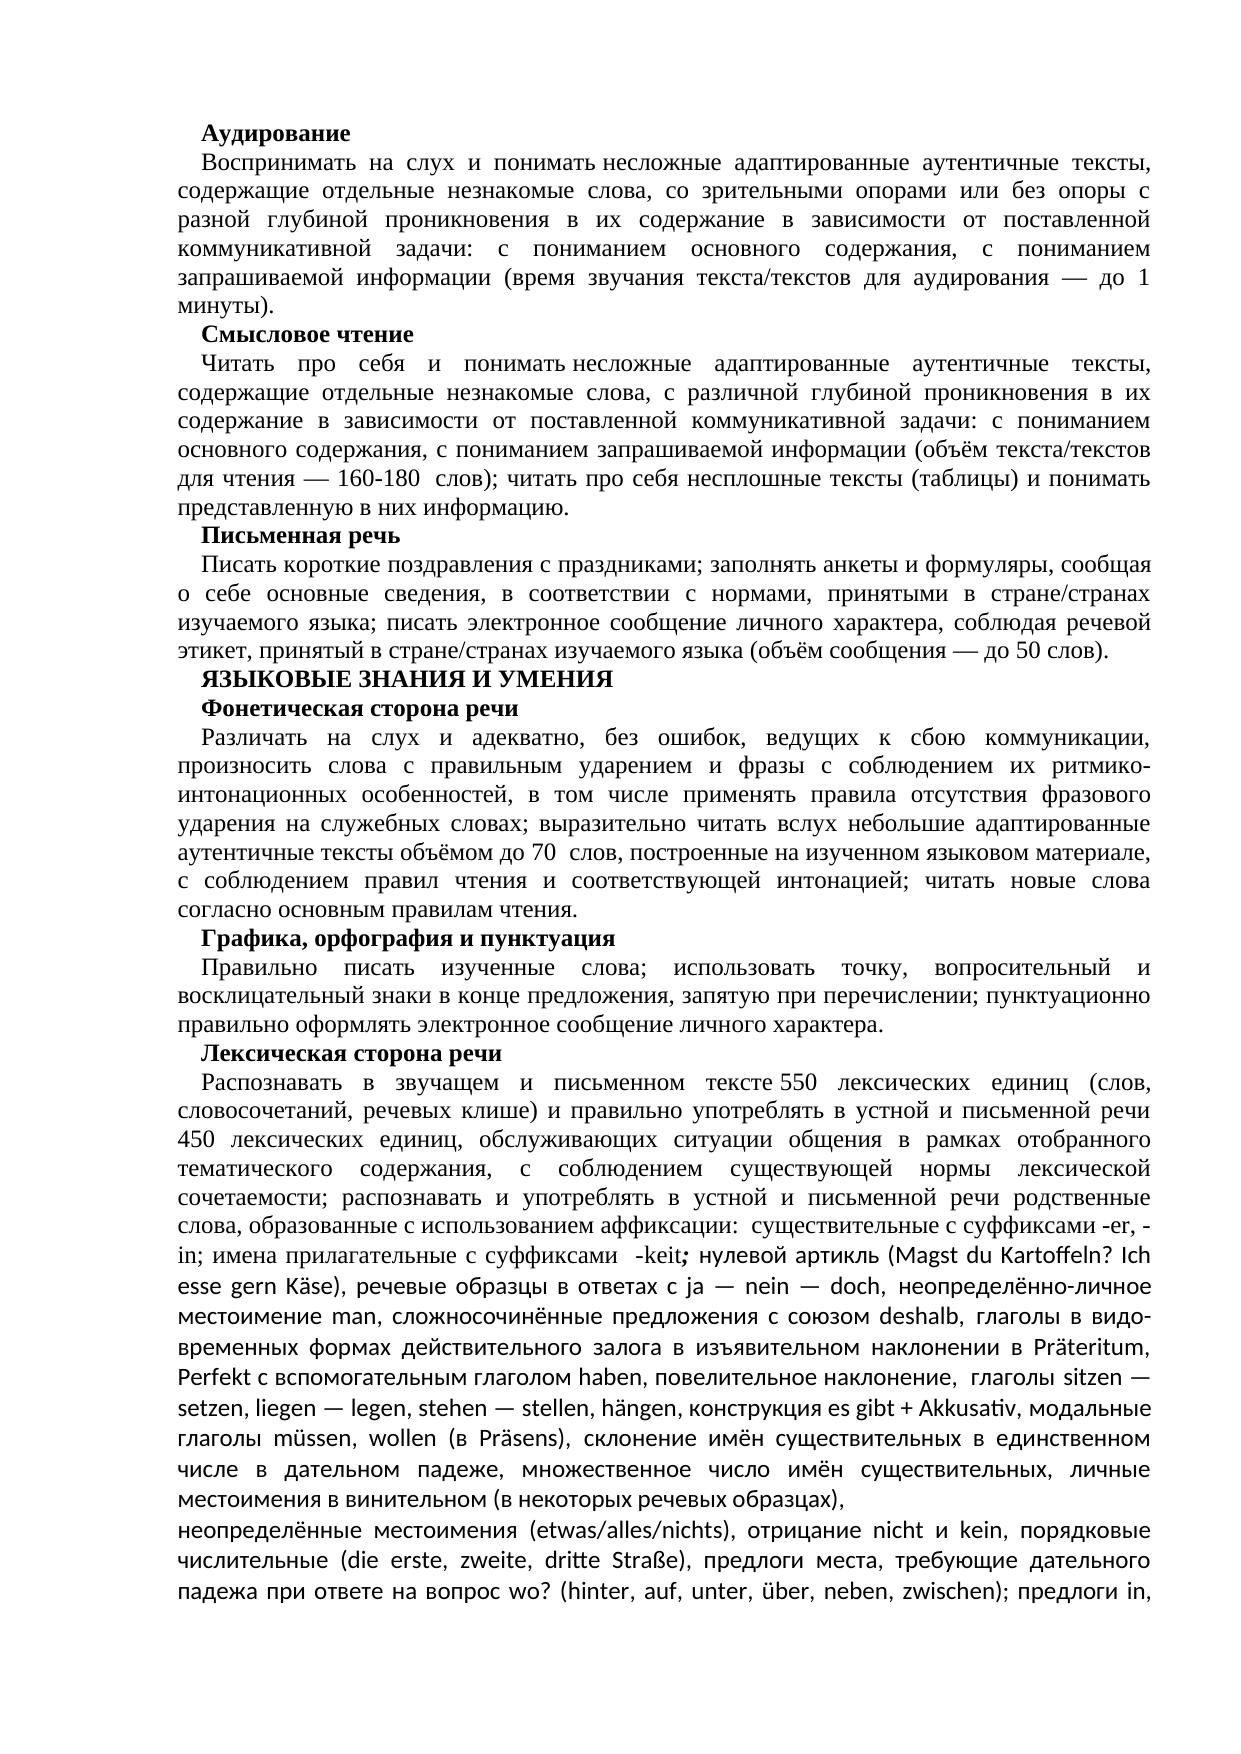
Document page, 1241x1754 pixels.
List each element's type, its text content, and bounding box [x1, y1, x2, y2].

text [177, 1514, 1152, 1606]
text Распознавать в звучащем и письменном тексте 550 лексических единиц (слов, словосочетаний, речевых клише) и правильно употреблять в устной и письменной речи 450 лексических единиц, обслуживающих ситуации общения в рамках отобранного тематического содержания, с соблюдением существующей нормы лексической сочетаемости; распознавать и употреблять в устной и письменной речи родственные слова, образованные с использованием аффиксации: существительные с суффиксами -er, -in; имена прилагательные с суффиксами -keit; нулевой артикль (Magst du Kartoffeln? Ich esse gern Käse), речевые образцы в ответах с ja — nein — doch, неопределённо-личное местоимение man, сложносочинённые предложения с союзом deshalb, глаголы в видо-временных формах действительного залога в изъявительном наклонении в Präteritum, Perfekt с вспомогательным глаголом haben, повелительное наклонение, глаголы sitzen — setzen, liegen — legen, stehen — stellen, hängen, конструкция es gibt + Akkusativ, модальные глаголы müssen, wollen (в Präsens), склонение имён существительных в единственном числе в дательном падеже, множественное число имён существительных, личные местоимения в винительном (в некоторых речевых образцах), [177, 1067, 1152, 1514]
text Различать на слух и адекватно, без ошибок, ведущих к сбою коммуникации, произносить слова с правильным ударением и фразы с соблюдением их ритмико-интонационных особенностей, в том числе применять правила отсутствия фразового ударения на служебных словах; выразительно читать вслух небольшие адаптированные аутентичные тексты объёмом до 70 слов, построенные на изученном языковом материале, с соблюдением правил чтения и соответствующей интонацией; читать новые слова согласно основным правилам чтения. [177, 722, 1152, 923]
text Воспринимать на слух и понимать несложные адаптированные аутентичные тексты, содержащие отдельные незнакомые слова, со зрительными опорами или без опоры с разной глубиной проникновения в их содержание в зависимости от поставленной коммуникативной задачи: с пониманием основного содержания, с пониманием запрашиваемой информации (время звучания текста/текстов для аудирования — до 1 минуты). [177, 147, 1152, 319]
text Лексическая сторона речи [177, 1038, 1137, 1067]
text Читать про себя и понимать несложные адаптированные аутентичные тексты, содержащие отдельные незнакомые слова, с различной глубиной проникновения в их содержание в зависимости от поставленной коммуникативной задачи: с пониманием основного содержания, с пониманием запрашиваемой информации (объём текста/текстов для чтения — 160-180 слов); читать про себя несплошные тексты (таблицы) и понимать представленную в них информацию. [177, 348, 1152, 521]
text Писать короткие поздравления с праздниками; заполнять анкеты и формуляры, сообщая о себе основные сведения, в соответствии с нормами, принятыми в стране/странах изучаемого языка; писать электронное сообщение личного характера, соблюдая речевой этикет, принятый в стране/странах изучаемого языка (объём сообщения — до 50 слов). [177, 549, 1152, 664]
text Аудирование [177, 118, 1152, 147]
text Смысловое чтение [177, 319, 1152, 348]
text Графика, орфография и пунктуация [177, 923, 1152, 952]
text Правильно писать изученные слова; использовать точку, вопросительный и восклицательный знаки в конце предложения, запятую при перечислении; пунктуационно правильно оформлять электронное сообщение личного характера. [177, 952, 1152, 1038]
text ЯЗЫКОВЫЕ ЗНАНИЯ И УМЕНИЯ [177, 664, 1152, 693]
text Фонетическая сторона речи [177, 693, 1152, 722]
text Письменная речь [177, 521, 1152, 549]
